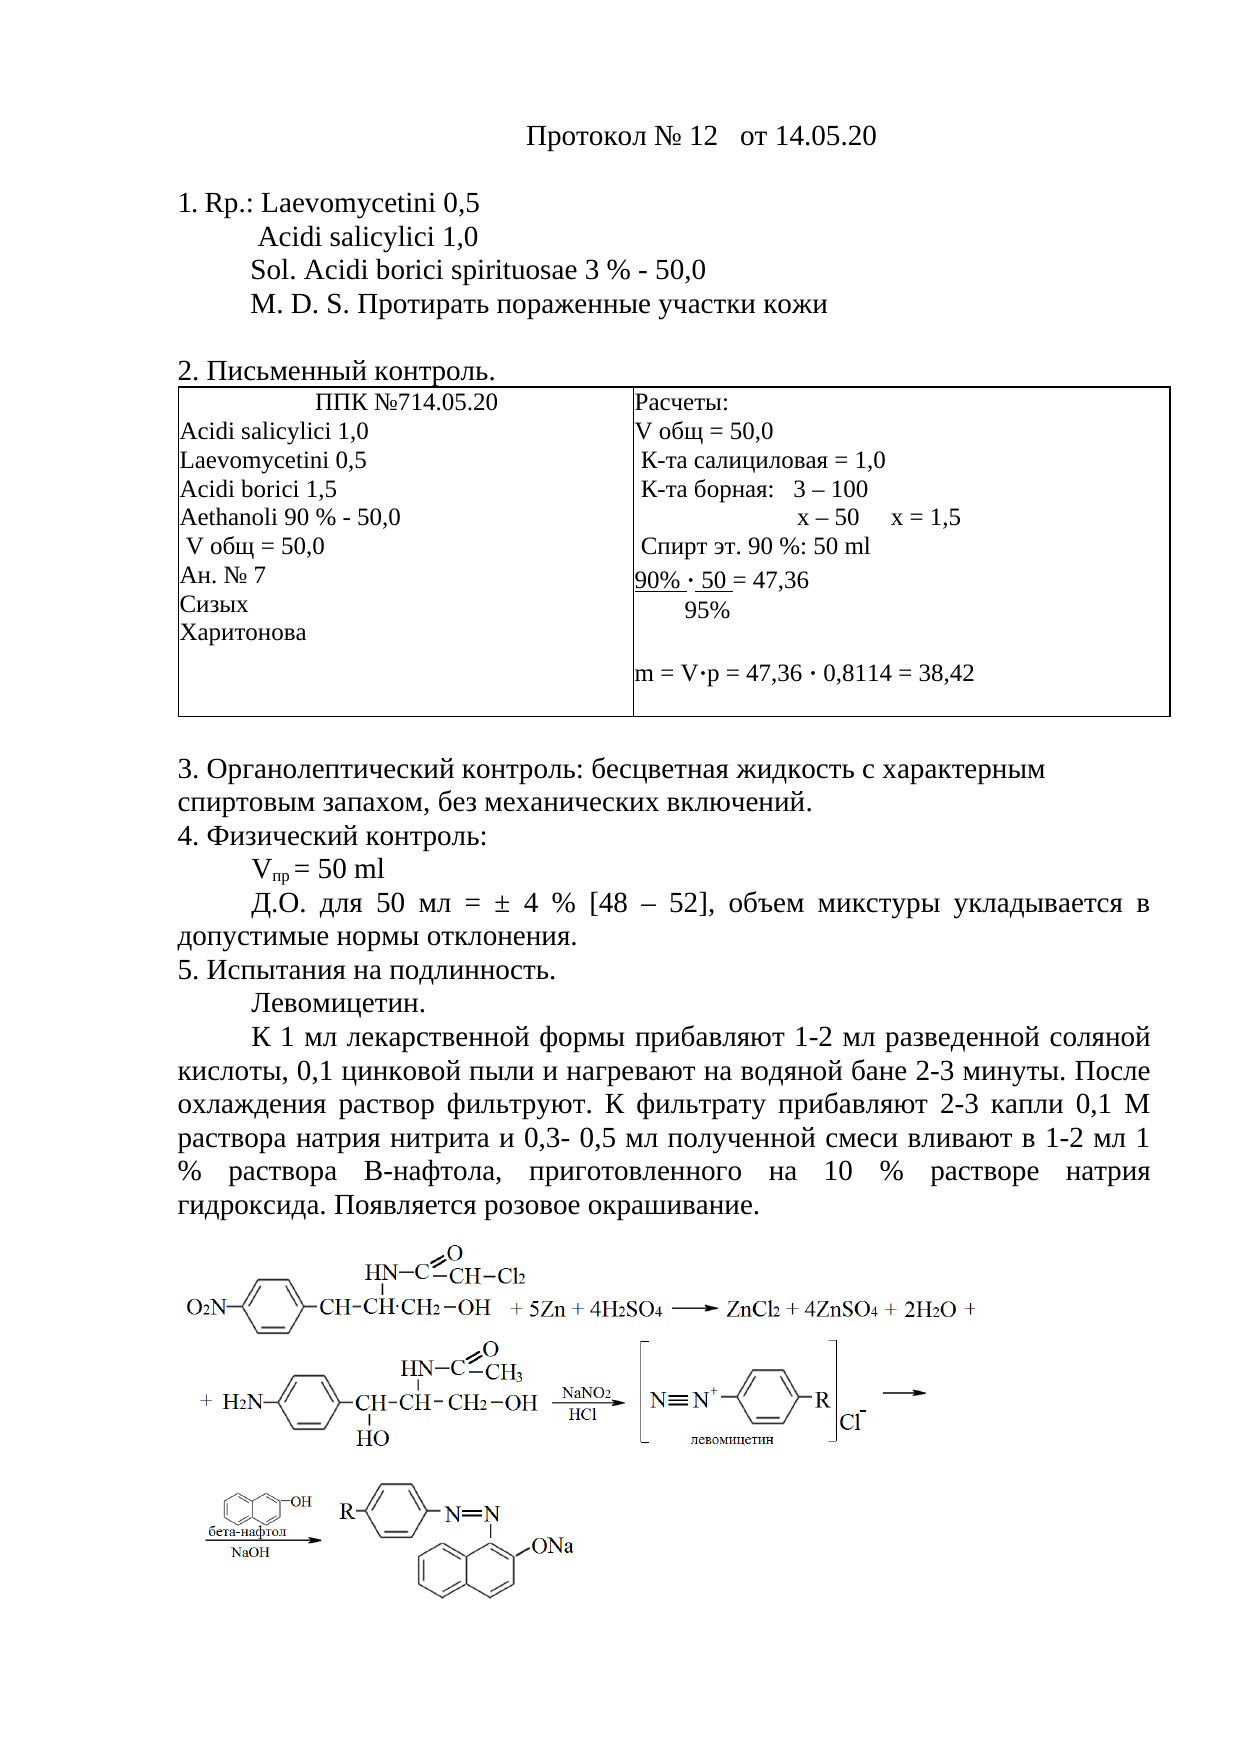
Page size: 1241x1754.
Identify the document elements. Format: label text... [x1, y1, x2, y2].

text 5. Испытания на подлинность. [177, 952, 1152, 986]
list Левомицетин. [177, 986, 1152, 1019]
text Acidi salicylici 1,0 [177, 219, 1152, 252]
table_header ППК №714.05.20 Acidi salicylici 1,0 Laevomycetini 0,5 Acidi borici 1,5 Aethanoli 90 % - 50,0 V общ = 50,0 Ан. № 7 Сизых Харитонова [179, 388, 633, 716]
text 4. Физический контроль: [177, 818, 1152, 851]
text Sol. Acidi borici spirituosae 3 % - 50,0 [177, 252, 1152, 286]
list К 1 мл лекарственной формы прибавляют 1-2 мл разведенной соляной кислоты, 0,1 цинковой пыли и нагревают на водяной бане 2-3 минуты. После охлаждения раствор фильтруют. К фильтрату прибавляют 2-3 капли 0,1 М раствора натрия нитрита и 0,3- 0,5 мл полученной смеси вливают в 1-2 мл 1 % раствора В-нафтола, приготовленного на 10 % растворе натрия гидроксида. Появляется розовое окрашивание. [177, 1019, 1152, 1220]
table_header Расчеты: V общ = 50,0 К-та салициловая = 1,0 К-та борная: 3 – 100 х – 50 х = 1,5 Спирт эт. 90 %: 50 ml 90% ⋅ 50 = 47,36 95% m = V⋅p = 47,36 ⋅ 0,8114 = 38,42 [634, 388, 1169, 716]
text 3. Органолептический контроль: бесцветная жидкость с характерным спиртовым запахом, без механических включений. [177, 751, 1152, 818]
text 1. Rp.: Laevomycetini 0,5 [177, 185, 1152, 219]
text M. D. S. Протирать пораженные участки кожи [177, 286, 1152, 319]
text Протокол № 12 от 14.05.20 [177, 118, 1152, 152]
text Vпр = 50 ml [177, 851, 1152, 885]
text 2. Письменный контроль. [177, 353, 1152, 386]
text Д.О. для 50 мл = ± 4 % [48 – 52], объем микстуры укладывается в допустимые нормы отклонения. [177, 885, 1152, 952]
picture [184, 1243, 975, 1600]
